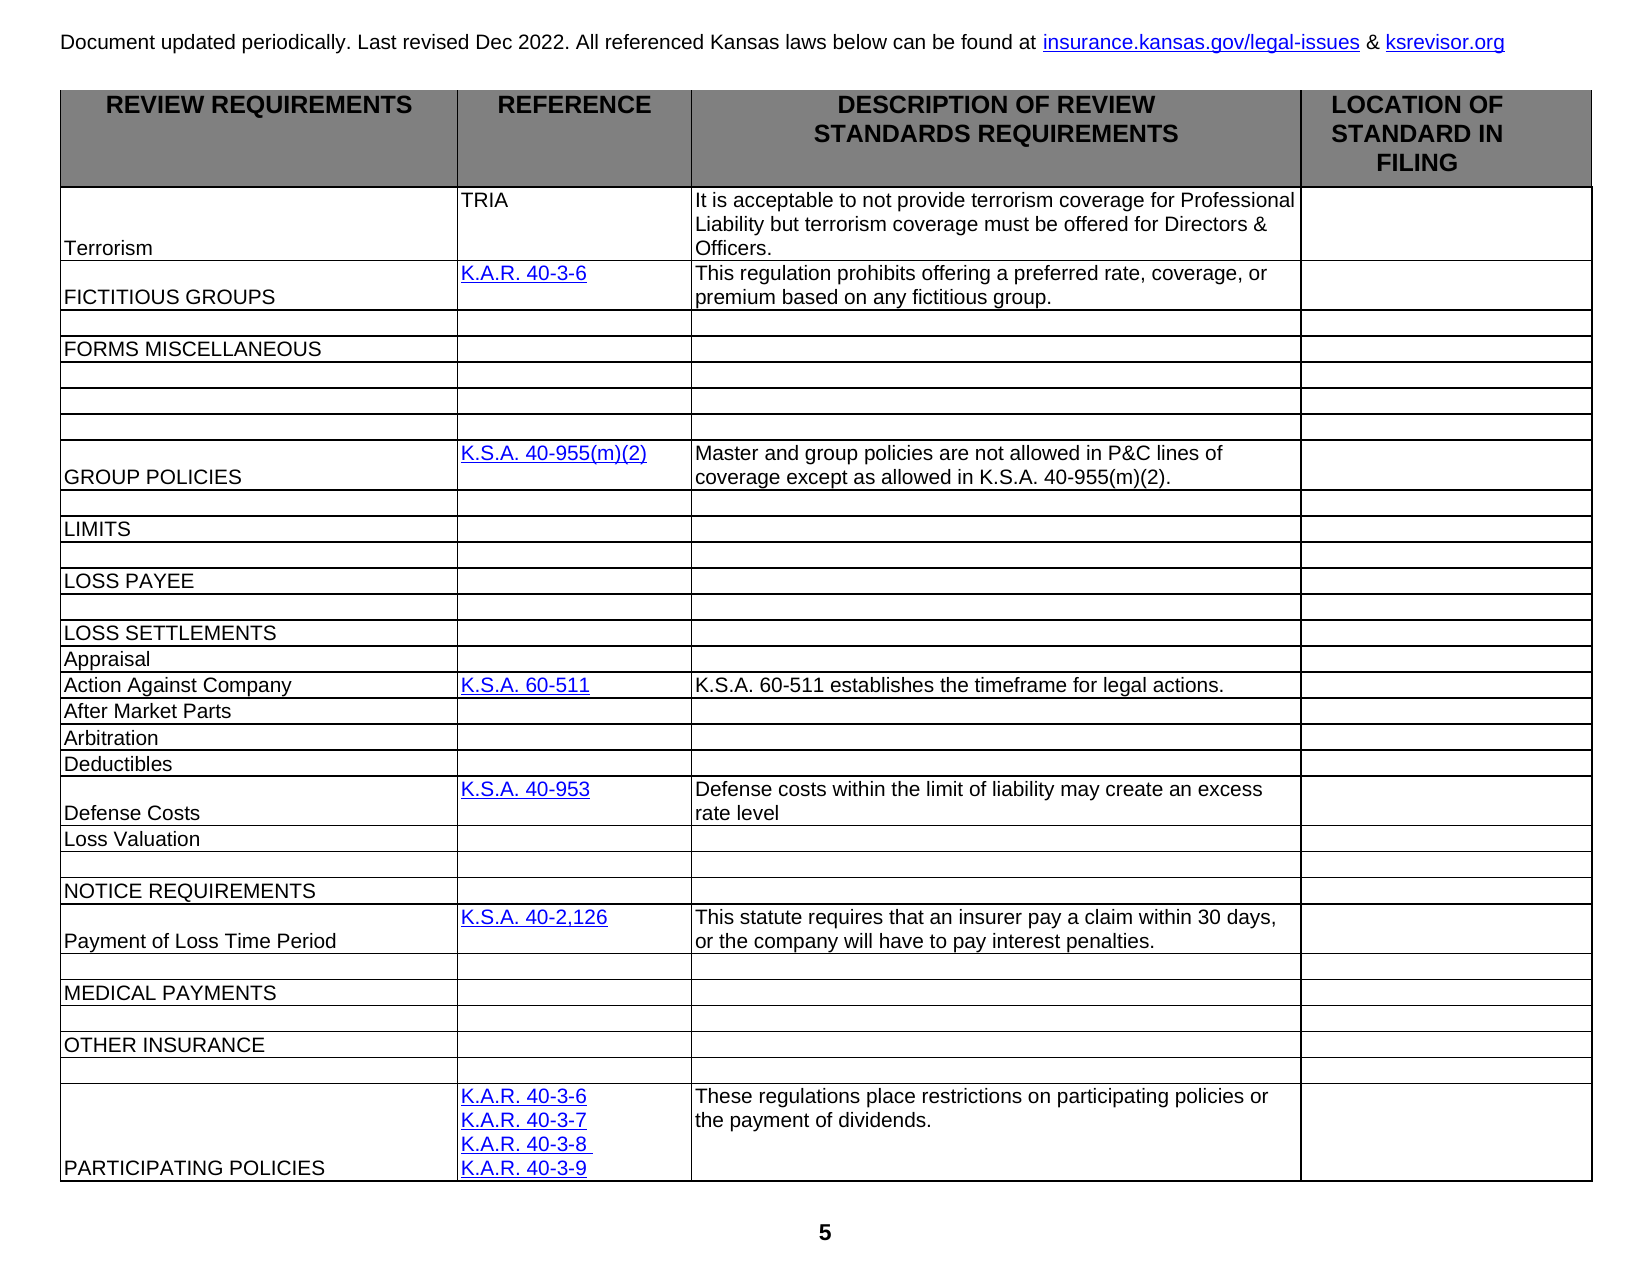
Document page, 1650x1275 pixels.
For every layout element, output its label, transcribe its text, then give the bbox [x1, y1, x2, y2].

table_cell [692, 621, 1300, 645]
table_cell [458, 980, 691, 1004]
table_cell [692, 363, 1300, 387]
table_cell This regulation prohibits offering a preferred rate, coverage, or premium based on any fictitious group. [692, 261, 1300, 309]
table_cell [61, 595, 457, 619]
table_cell Loss Valuation [61, 826, 457, 851]
table_cell [692, 699, 1300, 723]
table_cell OTHER INSURANCE [61, 1032, 457, 1057]
table_cell [1302, 441, 1591, 489]
table_cell [1302, 337, 1591, 361]
table_cell [1302, 1084, 1591, 1180]
table_cell [1302, 1058, 1591, 1083]
table_cell [692, 337, 1300, 361]
table_cell [1302, 389, 1591, 413]
table_cell [61, 543, 457, 567]
table_cell [1302, 647, 1591, 671]
table_cell [458, 491, 691, 515]
table_cell [1302, 517, 1591, 541]
table_header DESCRIPTION OF REVIEW STANDARDS REQUIREMENTS [692, 90, 1300, 186]
table_cell LOSS PAYEE [61, 569, 457, 593]
table_cell [692, 517, 1300, 541]
table_cell NOTICE REQUIREMENTS [61, 878, 457, 903]
table_cell [61, 311, 457, 335]
table_cell MEDICAL PAYMENTS [61, 980, 457, 1004]
table_cell [692, 751, 1300, 775]
table_cell [458, 826, 691, 851]
table_cell [458, 389, 691, 413]
table_cell [61, 491, 457, 515]
table_cell [458, 1032, 691, 1057]
table_cell [458, 699, 691, 723]
table_cell Master and group policies are not allowed in P&C lines of coverage except as allowed in K.S.A. 40-955(m)(2). [692, 441, 1300, 489]
table_cell Defense Costs [61, 777, 457, 825]
table_cell [1302, 491, 1591, 515]
table_cell [692, 826, 1300, 851]
table_cell [61, 389, 457, 413]
table_cell [458, 595, 691, 619]
table_cell [1302, 905, 1591, 952]
table_cell [692, 647, 1300, 671]
table_cell [1302, 699, 1591, 723]
table_cell [1302, 188, 1591, 260]
table_cell [458, 751, 691, 775]
table_cell [692, 1058, 1300, 1083]
table_cell [458, 647, 691, 671]
table_cell This statute requires that an insurer pay a claim within 30 days, or the company will have to pay interest penalties. [692, 905, 1300, 952]
table_cell [1302, 673, 1591, 697]
table_cell [692, 491, 1300, 515]
table_header LOCATION OF STANDARD IN FILING [1302, 90, 1591, 186]
table_cell Action Against Company [61, 673, 457, 697]
table_cell FORMS MISCELLANEOUS [61, 337, 457, 361]
table_cell [458, 569, 691, 593]
table_cell [458, 1058, 691, 1083]
table_cell [458, 852, 691, 877]
table_cell After Market Parts [61, 699, 457, 723]
table_cell [692, 725, 1300, 749]
table_cell [61, 852, 457, 877]
table_cell [458, 311, 691, 335]
table_cell [458, 878, 691, 903]
table_cell [458, 543, 691, 567]
table_cell [1302, 878, 1591, 903]
table_cell [1302, 852, 1591, 877]
table_header REFERENCE [458, 90, 691, 186]
table_cell [458, 337, 691, 361]
table_cell [692, 569, 1300, 593]
table_cell [1302, 261, 1591, 309]
table_cell [1302, 1032, 1591, 1057]
table_cell [458, 363, 691, 387]
table_cell [692, 311, 1300, 335]
table_cell [458, 621, 691, 645]
table_cell Arbitration [61, 725, 457, 749]
table_cell LIMITS [61, 517, 457, 541]
table_cell K.S.A. 60-511 [458, 673, 691, 697]
table_cell [1302, 751, 1591, 775]
table_cell [1302, 1006, 1591, 1031]
table_cell Payment of Loss Time Period [61, 905, 457, 952]
table_cell [692, 415, 1300, 439]
table_cell PARTICIPATING POLICIES [61, 1084, 457, 1180]
table_cell [458, 954, 691, 978]
table_cell [1302, 311, 1591, 335]
table_cell [458, 725, 691, 749]
table_cell K.S.A. 60-511 establishes the timeframe for legal actions. [692, 673, 1300, 697]
table_cell TRIA [458, 188, 691, 260]
table_cell [692, 543, 1300, 567]
table_cell [458, 1006, 691, 1031]
table_cell LOSS SETTLEMENTS [61, 621, 457, 645]
table_cell These regulations place restrictions on participating policies or the payment of dividends. [692, 1084, 1300, 1180]
table_cell [1302, 621, 1591, 645]
table_cell GROUP POLICIES [61, 441, 457, 489]
table_cell [692, 1006, 1300, 1031]
table_cell Appraisal [61, 647, 457, 671]
table_cell [1302, 595, 1591, 619]
table_cell [61, 363, 457, 387]
table_cell K.A.R. 40-3-6 [458, 261, 691, 309]
table_cell [1302, 363, 1591, 387]
table_cell K.S.A. 40-955(m)(2) [458, 441, 691, 489]
table_cell [692, 980, 1300, 1004]
table_cell [1302, 954, 1591, 978]
table_cell [692, 1032, 1300, 1057]
table_cell Terrorism [61, 188, 457, 260]
table_cell [692, 595, 1300, 619]
table_cell [1302, 777, 1591, 825]
table_cell [692, 389, 1300, 413]
table_cell [61, 954, 457, 978]
table_cell [1302, 980, 1591, 1004]
table_cell [692, 878, 1300, 903]
table_cell [1302, 826, 1591, 851]
table_cell [458, 415, 691, 439]
table_cell [61, 415, 457, 439]
table_cell [61, 1006, 457, 1031]
table_cell K.A.R. 40-3-6 K.A.R. 40-3-7 K.A.R. 40-3-8 K.A.R. 40-3-9 [458, 1084, 691, 1180]
table_cell It is acceptable to not provide terrorism coverage for Professional Liability but terrorism coverage must be offered for Directors & Officers. [692, 188, 1300, 260]
table_header REVIEW REQUIREMENTS [61, 90, 457, 186]
table_cell [458, 517, 691, 541]
table_cell [692, 954, 1300, 978]
table_cell FICTITIOUS GROUPS [61, 261, 457, 309]
table_cell Defense costs within the limit of liability may create an excess rate level [692, 777, 1300, 825]
table_cell [1302, 569, 1591, 593]
table_cell [1302, 725, 1591, 749]
table_cell K.S.A. 40-2,126 [458, 905, 691, 952]
table_cell K.S.A. 40-953 [458, 777, 691, 825]
table_cell [1302, 543, 1591, 567]
table_cell [61, 1058, 457, 1083]
table_cell [692, 852, 1300, 877]
table_cell Deductibles [61, 751, 457, 775]
table_cell [1302, 415, 1591, 439]
